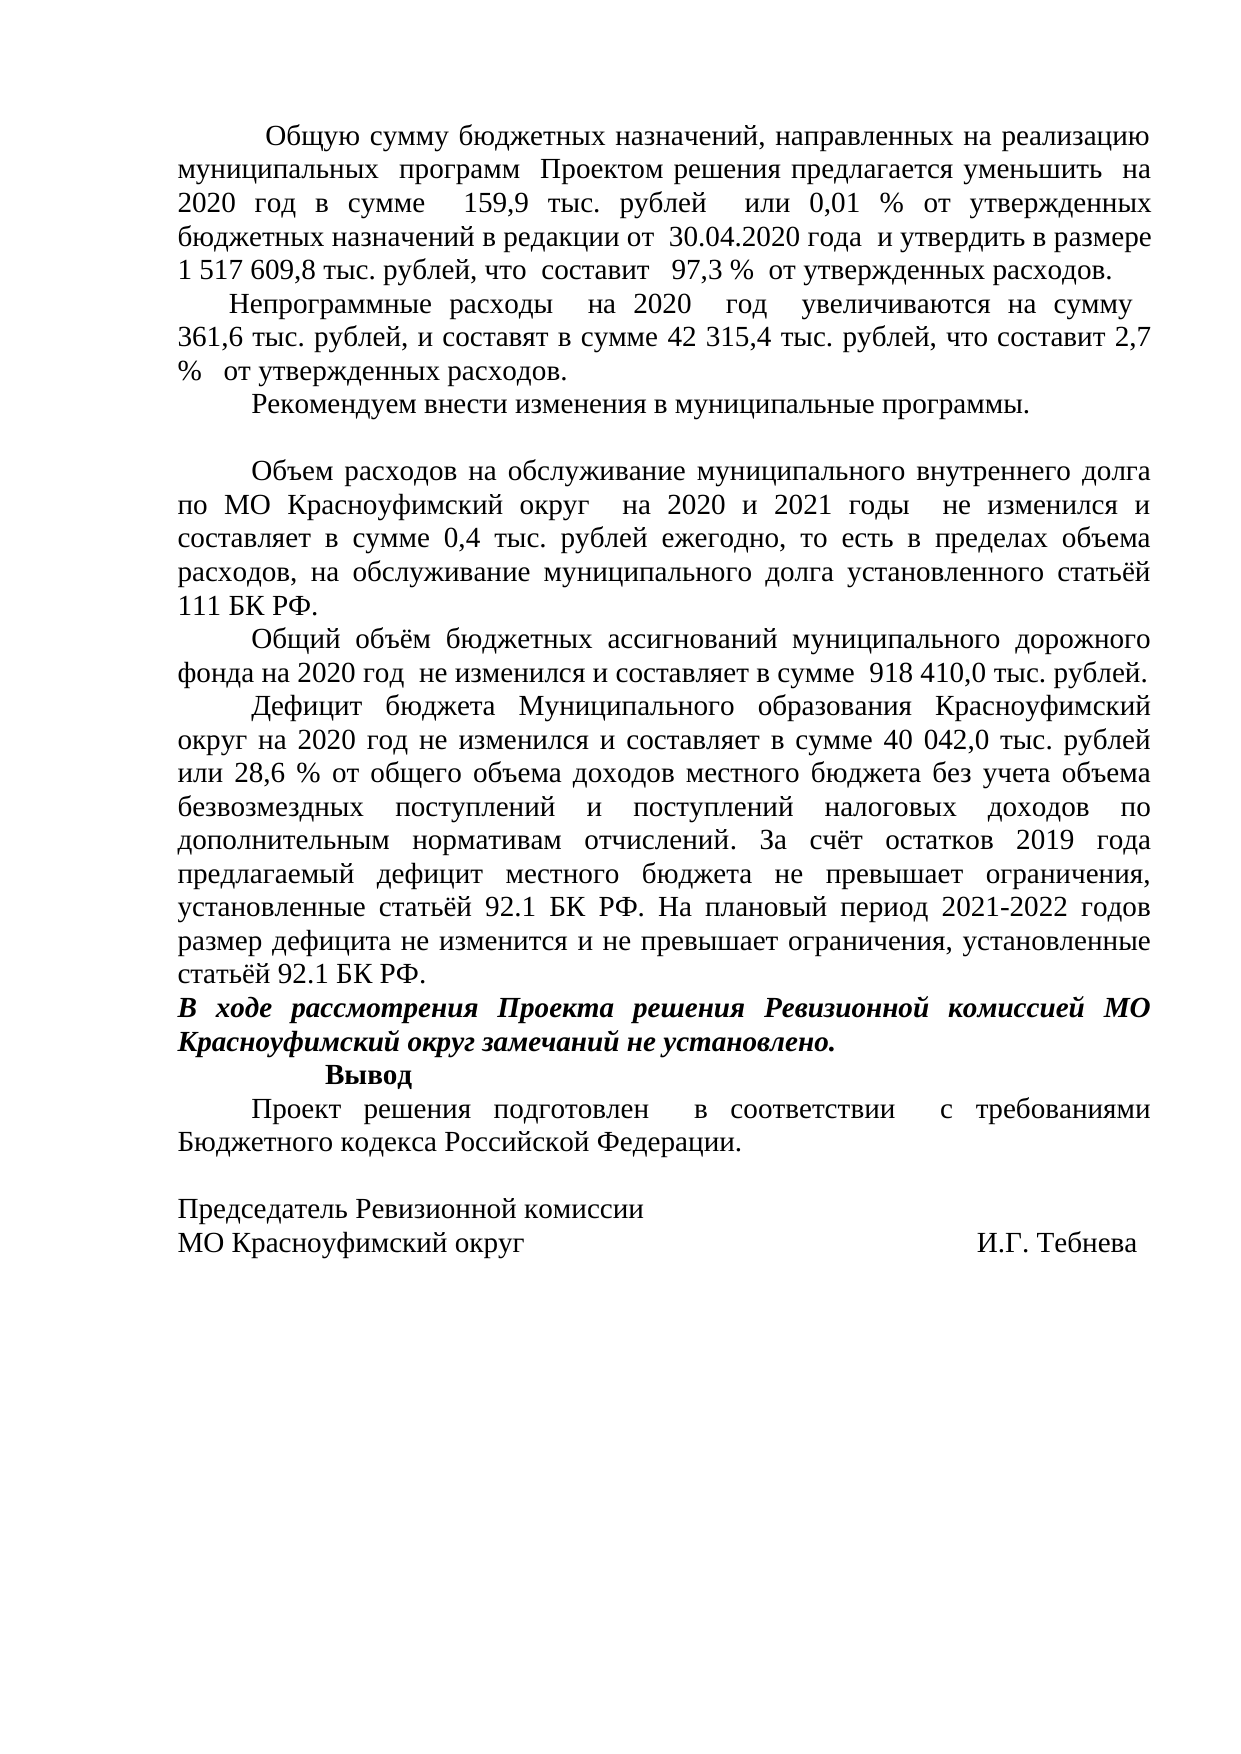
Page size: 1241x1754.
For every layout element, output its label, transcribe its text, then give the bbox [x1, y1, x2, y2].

text Объем расходов на обслуживание муниципального внутреннего долга по МО Красноуфимский округ на 2020 и 2021 годы не изменился и составляет в сумме 0,4 тыс. рублей ежегодно, то есть в пределах объема расходов, на обслуживание муниципального долга установленного статьёй 111 БК РФ. [177, 453, 1152, 621]
text В ходе рассмотрения Проекта решения Ревизионной комиссией МО Красноуфимский округ замечаний не установлено. [177, 990, 1152, 1057]
text Непрограммные расходы на 2020 год увеличиваются на сумму 361,6 тыс. рублей, и составят в сумме 42 315,4 тыс. рублей, что составит 2,7 % от утвержденных расходов. [177, 286, 1152, 386]
text Дефицит бюджета Муниципального образования Красноуфимский округ на 2020 год не изменился и составляет в сумме 40 042,0 тыс. рублей или 28,6 % от общего объема доходов местного бюджета без учета объема безвозмездных поступлений и поступлений налоговых доходов по дополнительным нормативам отчислений. За счёт остатков 2019 года предлагаемый дефицит местного бюджета не превышает ограничения, установленные статьёй 92.1 БК РФ. На плановый период 2021-2022 годов размер дефицита не изменится и не превышает ограничения, установленные статьёй 92.1 БК РФ. [177, 688, 1152, 990]
text Председатель Ревизионной комиссии [177, 1191, 1152, 1225]
text Проект решения подготовлен в соответствии с требованиями Бюджетного кодекса Российской Федерации. [177, 1091, 1152, 1158]
text Общую сумму бюджетных назначений, направленных на реализацию муниципальных программ Проектом решения предлагается уменьшить на 2020 год в сумме 159,9 тыс. рублей или 0,01 % от утвержденных бюджетных назначений в редакции от 30.04.2020 года и утвердить в размере 1 517 609,8 тыс. рублей, что составит 97,3 % от утвержденных расходов. [177, 118, 1152, 286]
text Вывод [251, 1057, 1152, 1091]
text МО Красноуфимский округ И.Г. Тебнева [177, 1225, 1152, 1258]
text Рекомендуем внести изменения в муниципальные программы. [177, 386, 1152, 420]
text Общий объём бюджетных ассигнований муниципального дорожного фонда на 2020 год не изменился и составляет в сумме 918 410,0 тыс. рублей. [177, 621, 1152, 688]
